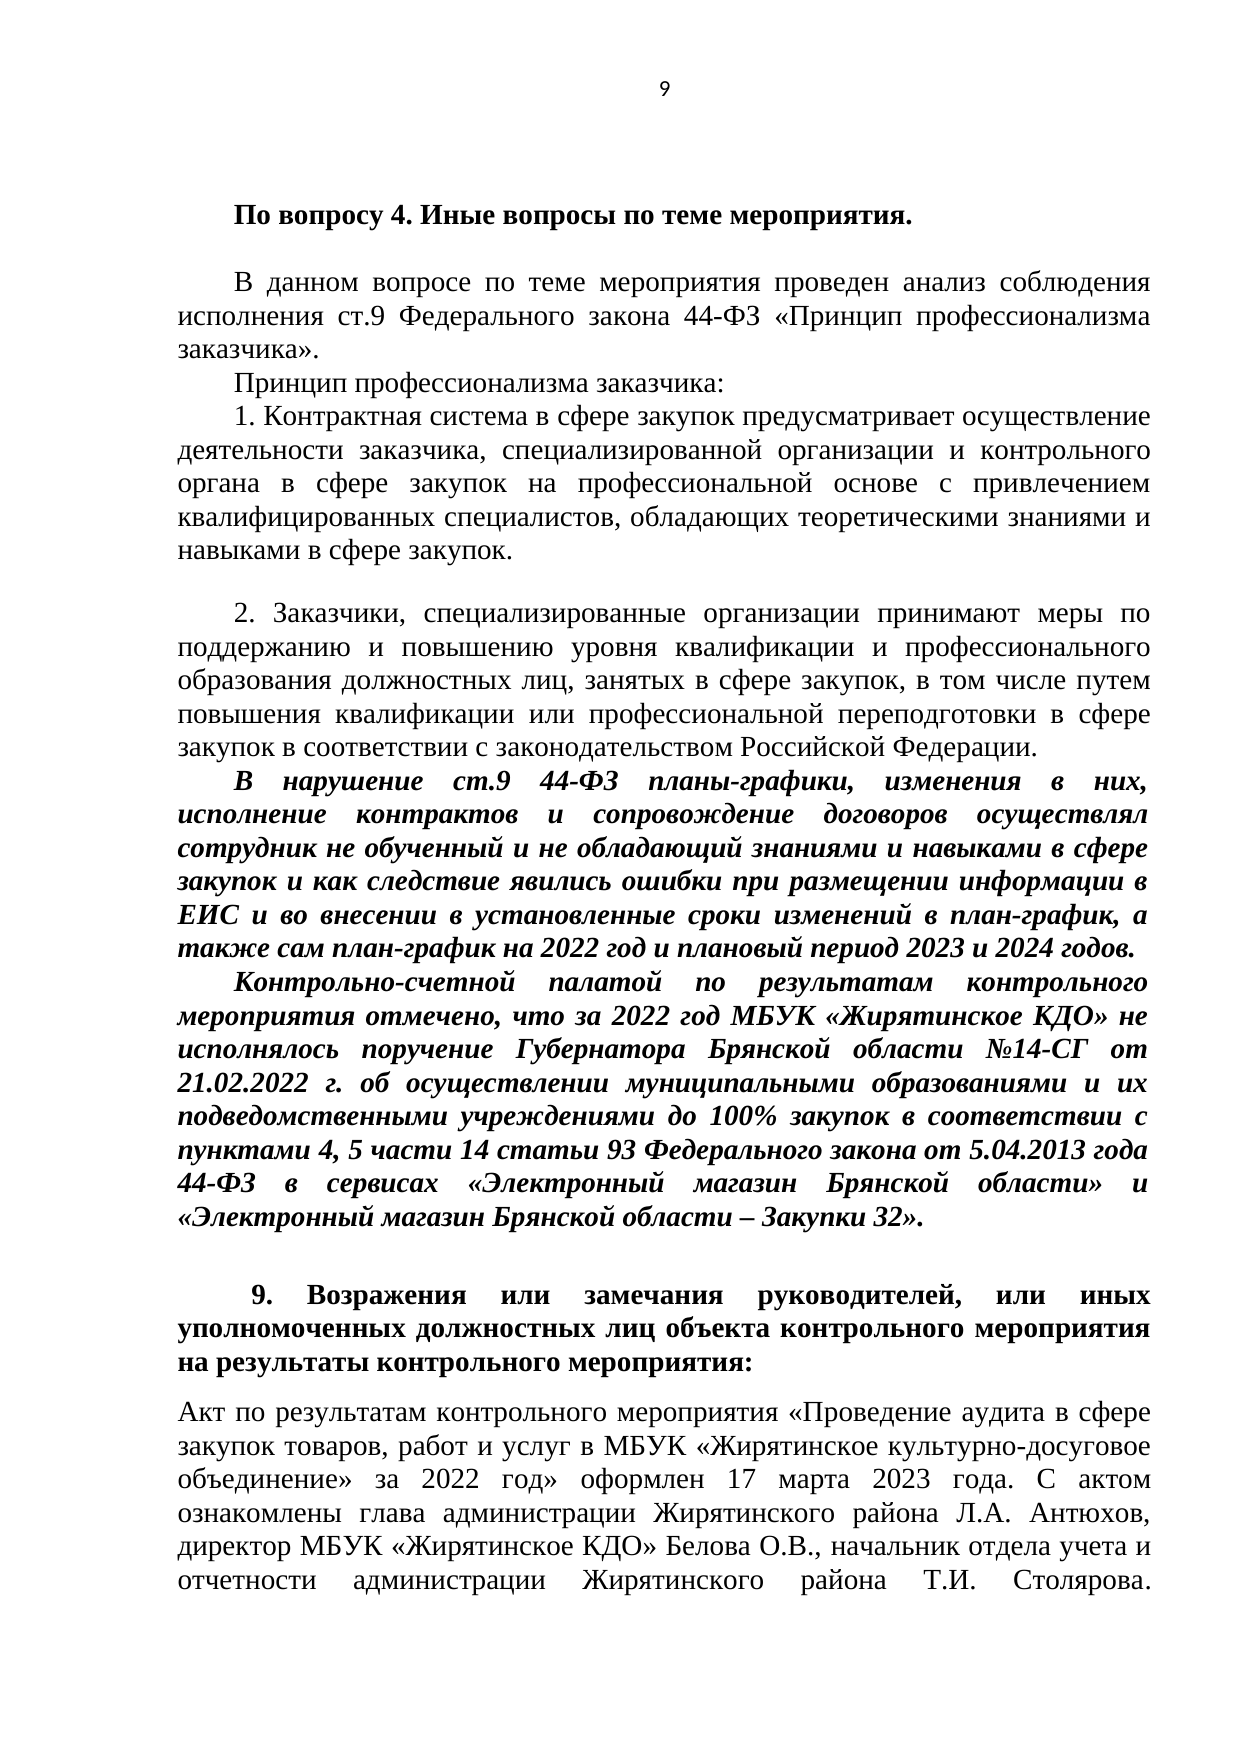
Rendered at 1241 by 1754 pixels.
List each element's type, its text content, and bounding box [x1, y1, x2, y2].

text В нарушение ст.9 44-ФЗ планы-графики, изменения в них, исполнение контрактов и сопровождение договоров осуществлял сотрудник не обученный и не обладающий знаниями и навыками в сфере закупок и как следствие явились ошибки при размещении информации в ЕИС и во внесении в установленные сроки изменений в план-график, а также сам план-график на 2022 год и плановый период 2023 и 2024 годов. [177, 763, 1152, 964]
text По вопросу 4. Иные вопросы по теме мероприятия. [177, 197, 1152, 231]
text 1. Контрактная система в сфере закупок предусматривает осуществление деятельности заказчика, специализированной организации и контрольного органа в сфере закупок на профессиональной основе с привлечением квалифицированных специалистов, обладающих теоретическими знаниями и навыками в сфере закупок. [177, 398, 1152, 566]
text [177, 1394, 1152, 1596]
text Принцип профессионализма заказчика: [177, 365, 1152, 398]
text 9. Возражения или замечания руководителей, или иных уполномоченных должностных лиц объекта контрольного мероприятия на результаты контрольного мероприятия: [177, 1277, 1152, 1378]
text Контрольно-счетной палатой по результатам контрольного мероприятия отмечено, что за 2022 год МБУК «Жирятинское КДО» не исполнялось поручение Губернатора Брянской области №14-СГ от 21.02.2022 г. об осуществлении муниципальными образованиями и их подведомственными учреждениями до 100% закупок в соответствии с пунктами 4, 5 части 14 статьи 93 Федерального закона от 5.04.2013 года 44-ФЗ в сервисах «Электронный магазин Брянской области» и «Электронный магазин Брянской области – Закупки 32». [177, 964, 1152, 1232]
text 2. Заказчики, специализированные организации принимают меры по поддержанию и повышению уровня квалификации и профессионального образования должностных лиц, занятых в сфере закупок, в том числе путем повышения квалификации или профессиональной переподготовки в сфере закупок в соответствии с законодательством Российской Федерации. [177, 595, 1152, 763]
text В данном вопросе по теме мероприятия проведен анализ соблюдения исполнения ст.9 Федерального закона 44-ФЗ «Принцип профессионализма заказчика». [177, 264, 1152, 365]
